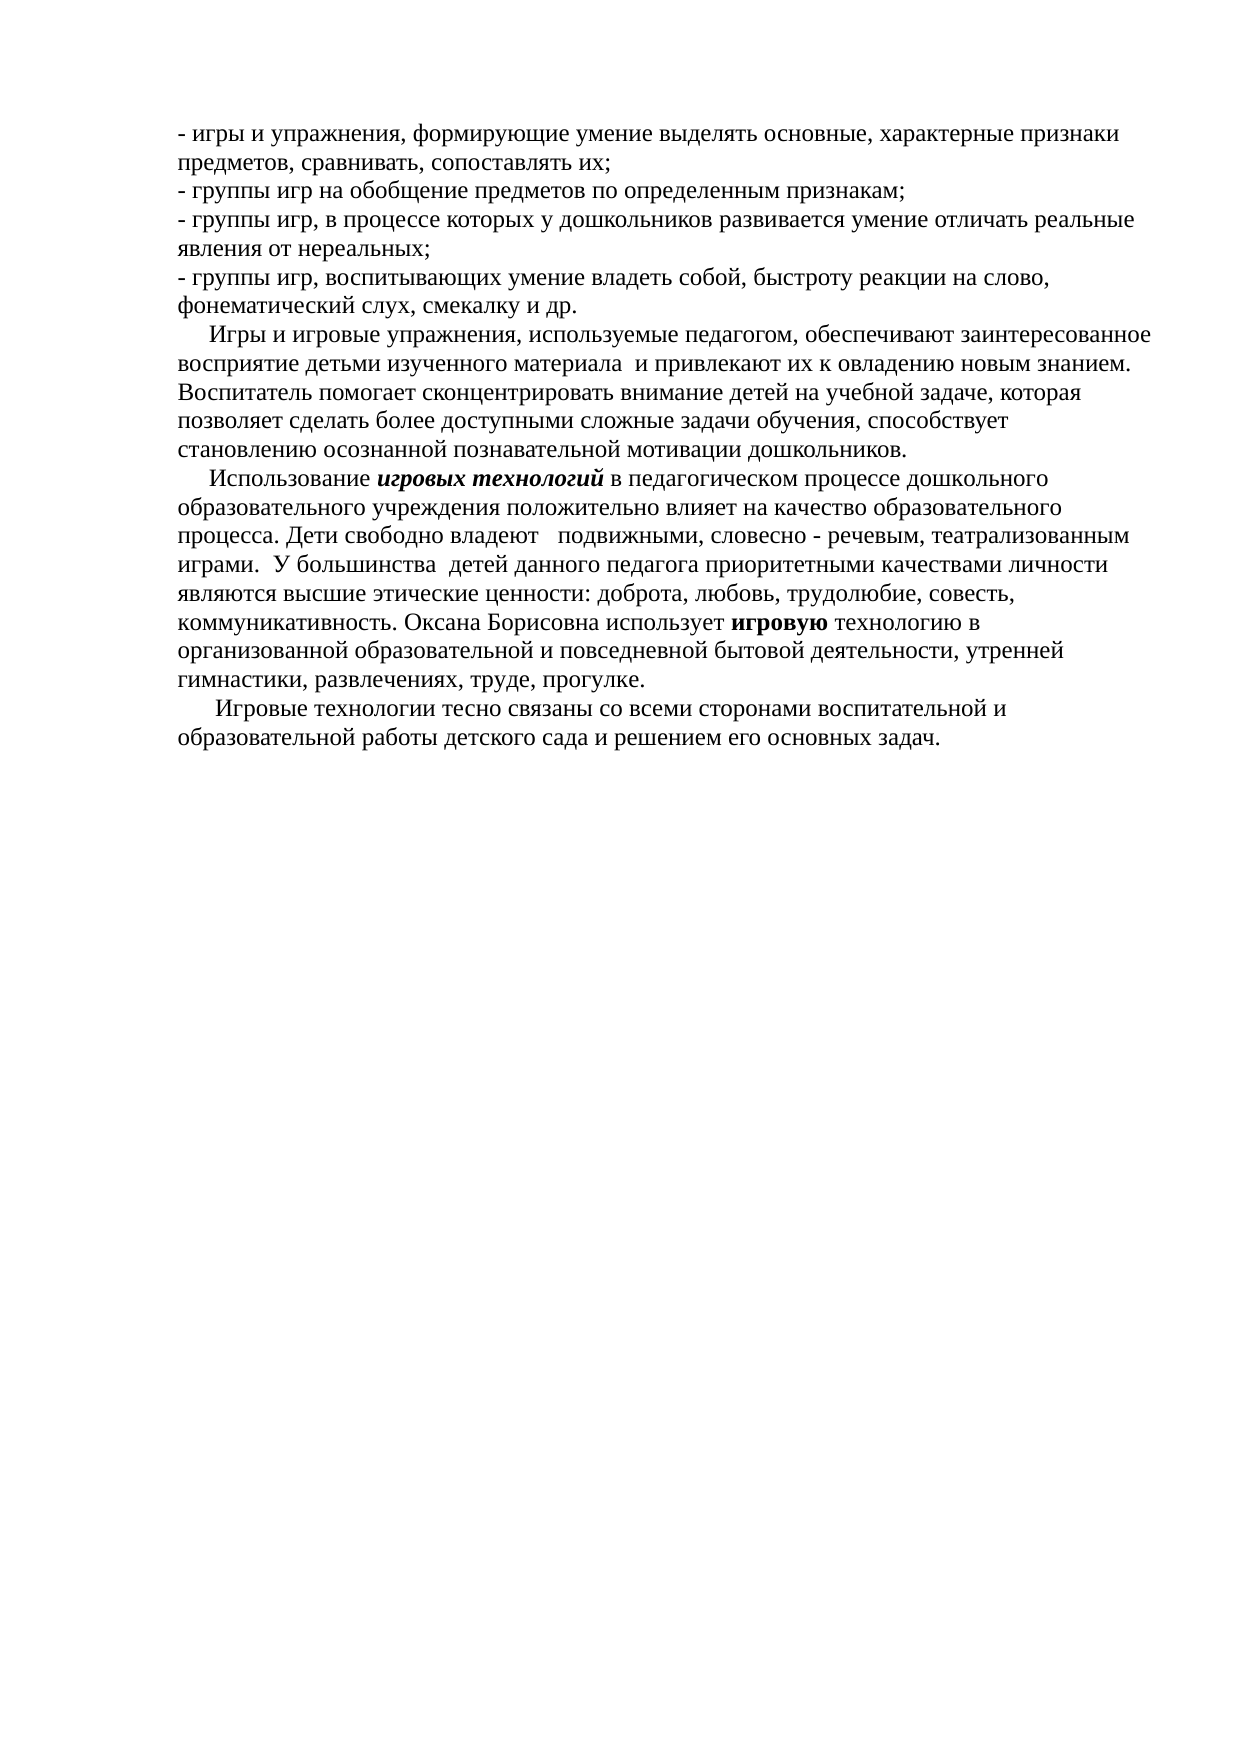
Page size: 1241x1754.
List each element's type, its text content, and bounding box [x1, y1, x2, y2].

text Использование игровых технологий в педагогическом процессе дошкольного образовательного учреждения положительно влияет на качество образовательного процесса. Дети свободно владеют подвижными, словесно - речевым, театрализованным играми. У большинства детей данного педагога приоритетными качествами личности являются высшие этические ценности: доброта, любовь, трудолюбие, совесть, коммуникативность. Оксана Борисовна использует игровую технологию в организованной образовательной и повседневной бытовой деятельности, утренней гимнастики, развлечениях, труде, прогулке. [177, 463, 1152, 693]
text - группы игр на обобщение предметов по определенным признакам; [177, 176, 1152, 204]
text - группы игр, в процессе которых у дошкольников развивается умение отличать реальные явления от нереальных; [177, 204, 1152, 262]
text Игровые технологии тесно связаны со всеми сторонами воспитательной и образовательной работы детского сада и решением его основных задач. [177, 693, 1152, 751]
text - группы игр, воспитывающих умение владеть собой, быстроту реакции на слово, фонематический слух, смекалку и др. [177, 262, 1152, 319]
text - игры и упражнения, формирующие умение выделять основные, характерные признаки предметов, сравнивать, сопоставлять их; [177, 118, 1152, 176]
text Игры и игровые упражнения, используемые педагогом, обеспечивают заинтересованное восприятие детьми изученного материала и привлекают их к овладению новым знанием. Воспитатель помогает сконцентрировать внимание детей на учебной задаче, которая позволяет сделать более доступными сложные задачи обучения, способствует становлению осознанной познавательной мотивации дошкольников. [177, 319, 1152, 463]
